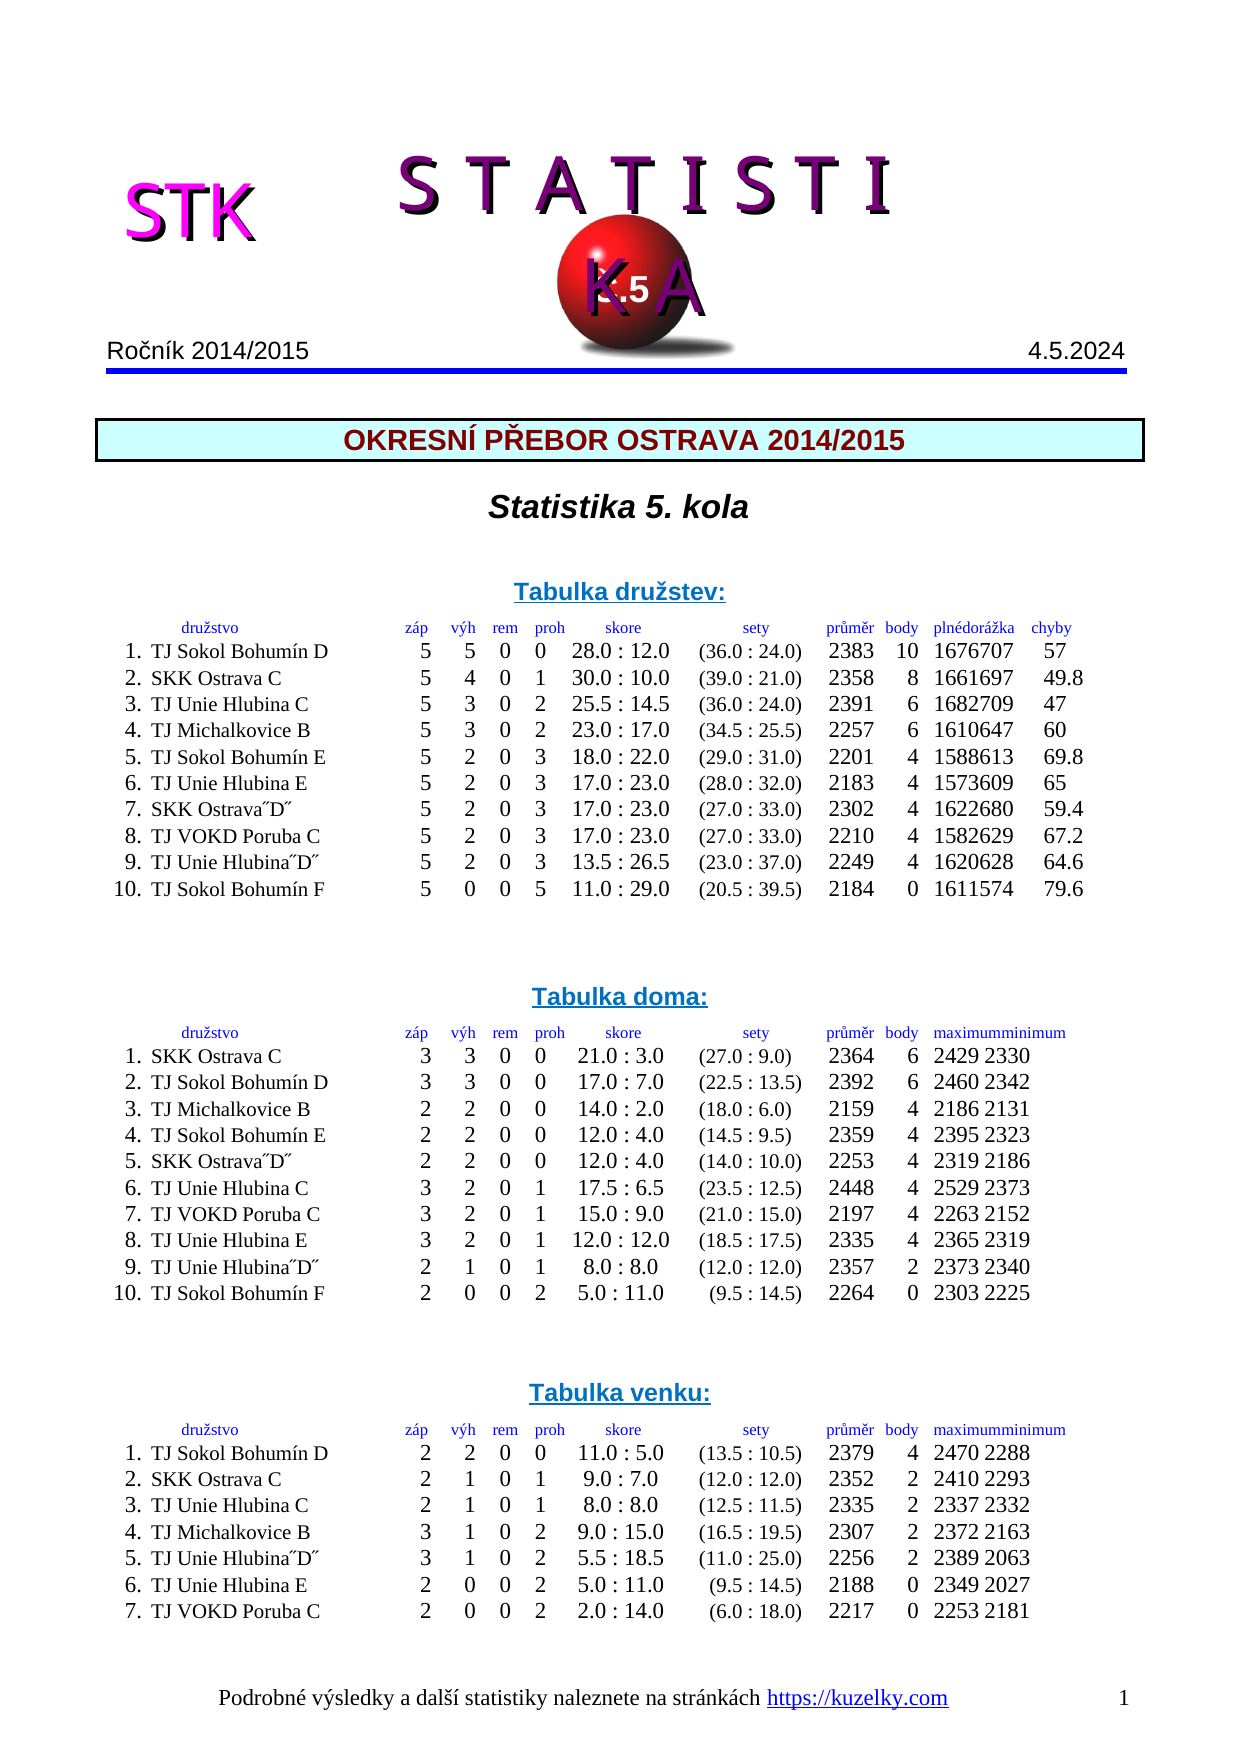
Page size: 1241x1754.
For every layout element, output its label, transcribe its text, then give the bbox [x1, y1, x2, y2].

text družstvo záp výh rem proh skore sety průměr body maximum minimum [106, 1023, 1134, 1042]
text 9. TJ Unie Hlubina˝D˝ 2 1 0 1 8.0 : 8.0 (12.0 : 12.0) 2357 2 2373 2340 [106, 1253, 1134, 1279]
text Č.5 [609, 267, 671, 310]
text 6. TJ Unie Hlubina E 2 0 0 2 5.0 : 11.0 (9.5 : 14.5) 2188 0 2349 2027 [106, 1571, 1134, 1597]
text 1. TJ Sokol Bohumín D 5 5 0 0 28.0 : 12.0 (36.0 : 24.0) 2383 10 1676 707 57 [106, 637, 1134, 664]
subtitle Okresní přebor Ostrava 2014/2015 [98, 421, 1142, 459]
text 3. TJ Unie Hlubina C 5 3 0 2 25.5 : 14.5 (36.0 : 24.0) 2391 6 1682 709 47 [106, 690, 1134, 716]
text 6. TJ Unie Hlubina C 3 2 0 1 17.5 : 6.5 (23.5 : 12.5) 2448 4 2529 2373 [106, 1174, 1134, 1200]
text Statistika 5. kola [106, 487, 1134, 526]
text 3. TJ Michalkovice B 2 2 0 0 14.0 : 2.0 (18.0 : 6.0) 2159 4 2186 2131 [106, 1095, 1134, 1121]
text 10. TJ Sokol Bohumín F 2 0 0 2 5.0 : 11.0 (9.5 : 14.5) 2264 0 2303 2225 [106, 1279, 1134, 1306]
text 9. TJ Unie Hlubina˝D˝ 5 2 0 3 13.5 : 26.5 (23.0 : 37.0) 2249 4 1620 628 64.6 [106, 848, 1134, 874]
text 4. TJ Michalkovice B 3 1 0 2 9.0 : 15.0 (16.5 : 19.5) 2307 2 2372 2163 [106, 1518, 1134, 1544]
text 1. TJ Sokol Bohumín D 2 2 0 0 11.0 : 5.0 (13.5 : 10.5) 2379 4 2470 2288 [106, 1439, 1134, 1465]
text 10. TJ Sokol Bohumín F 5 0 0 5 11.0 : 29.0 (20.5 : 39.5) 2184 0 1611 574 79.6 [106, 874, 1134, 901]
text 2. SKK Ostrava C 5 4 0 1 30.0 : 10.0 (39.0 : 21.0) 2358 8 1661 697 49.8 [106, 664, 1134, 690]
text Tabulka družstev: [94, 577, 1145, 606]
text družstvo záp výh rem proh skore sety průměr body plné dorážka chyby [106, 618, 1134, 637]
text Ročník 2014/2015 4.5.2024 [106, 336, 1134, 365]
text Tabulka venku: [94, 1378, 1145, 1407]
text 3. TJ Unie Hlubina C 2 1 0 1 8.0 : 8.0 (12.5 : 11.5) 2335 2 2337 2332 [106, 1492, 1134, 1518]
text 7. TJ VOKD Poruba C 3 2 0 1 15.0 : 9.0 (21.0 : 15.0) 2197 4 2263 2152 [106, 1200, 1134, 1226]
text 7. SKK Ostrava˝D˝ 5 2 0 3 17.0 : 23.0 (27.0 : 33.0) 2302 4 1622 680 59.4 [106, 796, 1134, 822]
text 8. TJ VOKD Poruba C 5 2 0 3 17.0 : 23.0 (27.0 : 33.0) 2210 4 1582 629 67.2 [106, 822, 1134, 848]
text Č.5 [106, 267, 587, 310]
text 2. SKK Ostrava C 2 1 0 1 9.0 : 7.0 (12.0 : 12.0) 2352 2 2410 2293 [106, 1465, 1134, 1492]
text Č.5 [687, 267, 1134, 310]
text 4. TJ Michalkovice B 5 3 0 2 23.0 : 17.0 (34.5 : 25.5) 2257 6 1610 647 60 [106, 716, 1134, 743]
text Tabulka doma: [94, 982, 1145, 1010]
text 4. TJ Sokol Bohumín E 2 2 0 0 12.0 : 4.0 (14.5 : 9.5) 2359 4 2395 2323 [106, 1121, 1134, 1147]
text 5. TJ Unie Hlubina˝D˝ 3 1 0 2 5.5 : 18.5 (11.0 : 25.0) 2256 2 2389 2063 [106, 1544, 1134, 1571]
text družstvo záp výh rem proh skore sety průměr body maximum minimum [106, 1420, 1134, 1439]
text 7. TJ VOKD Poruba C 2 0 0 2 2.0 : 14.0 (6.0 : 18.0) 2217 0 2253 2181 [106, 1597, 1134, 1623]
text 8. TJ Unie Hlubina E 3 2 0 1 12.0 : 12.0 (18.5 : 17.5) 2335 4 2365 2319 [106, 1226, 1134, 1253]
text 1. SKK Ostrava C 3 3 0 0 21.0 : 3.0 (27.0 : 9.0) 2364 6 2429 2330 [106, 1042, 1134, 1068]
text 5. TJ Sokol Bohumín E 5 2 0 3 18.0 : 22.0 (29.0 : 31.0) 2201 4 1588 613 69.8 [106, 743, 1134, 769]
text 2. TJ Sokol Bohumín D 3 3 0 0 17.0 : 7.0 (22.5 : 13.5) 2392 6 2460 2342 [106, 1068, 1134, 1095]
text 6. TJ Unie Hlubina E 5 2 0 3 17.0 : 23.0 (28.0 : 32.0) 2183 4 1573 609 65 [106, 769, 1134, 796]
text 5. SKK Ostrava˝D˝ 2 2 0 0 12.0 : 4.0 (14.0 : 10.0) 2253 4 2319 2186 [106, 1147, 1134, 1174]
